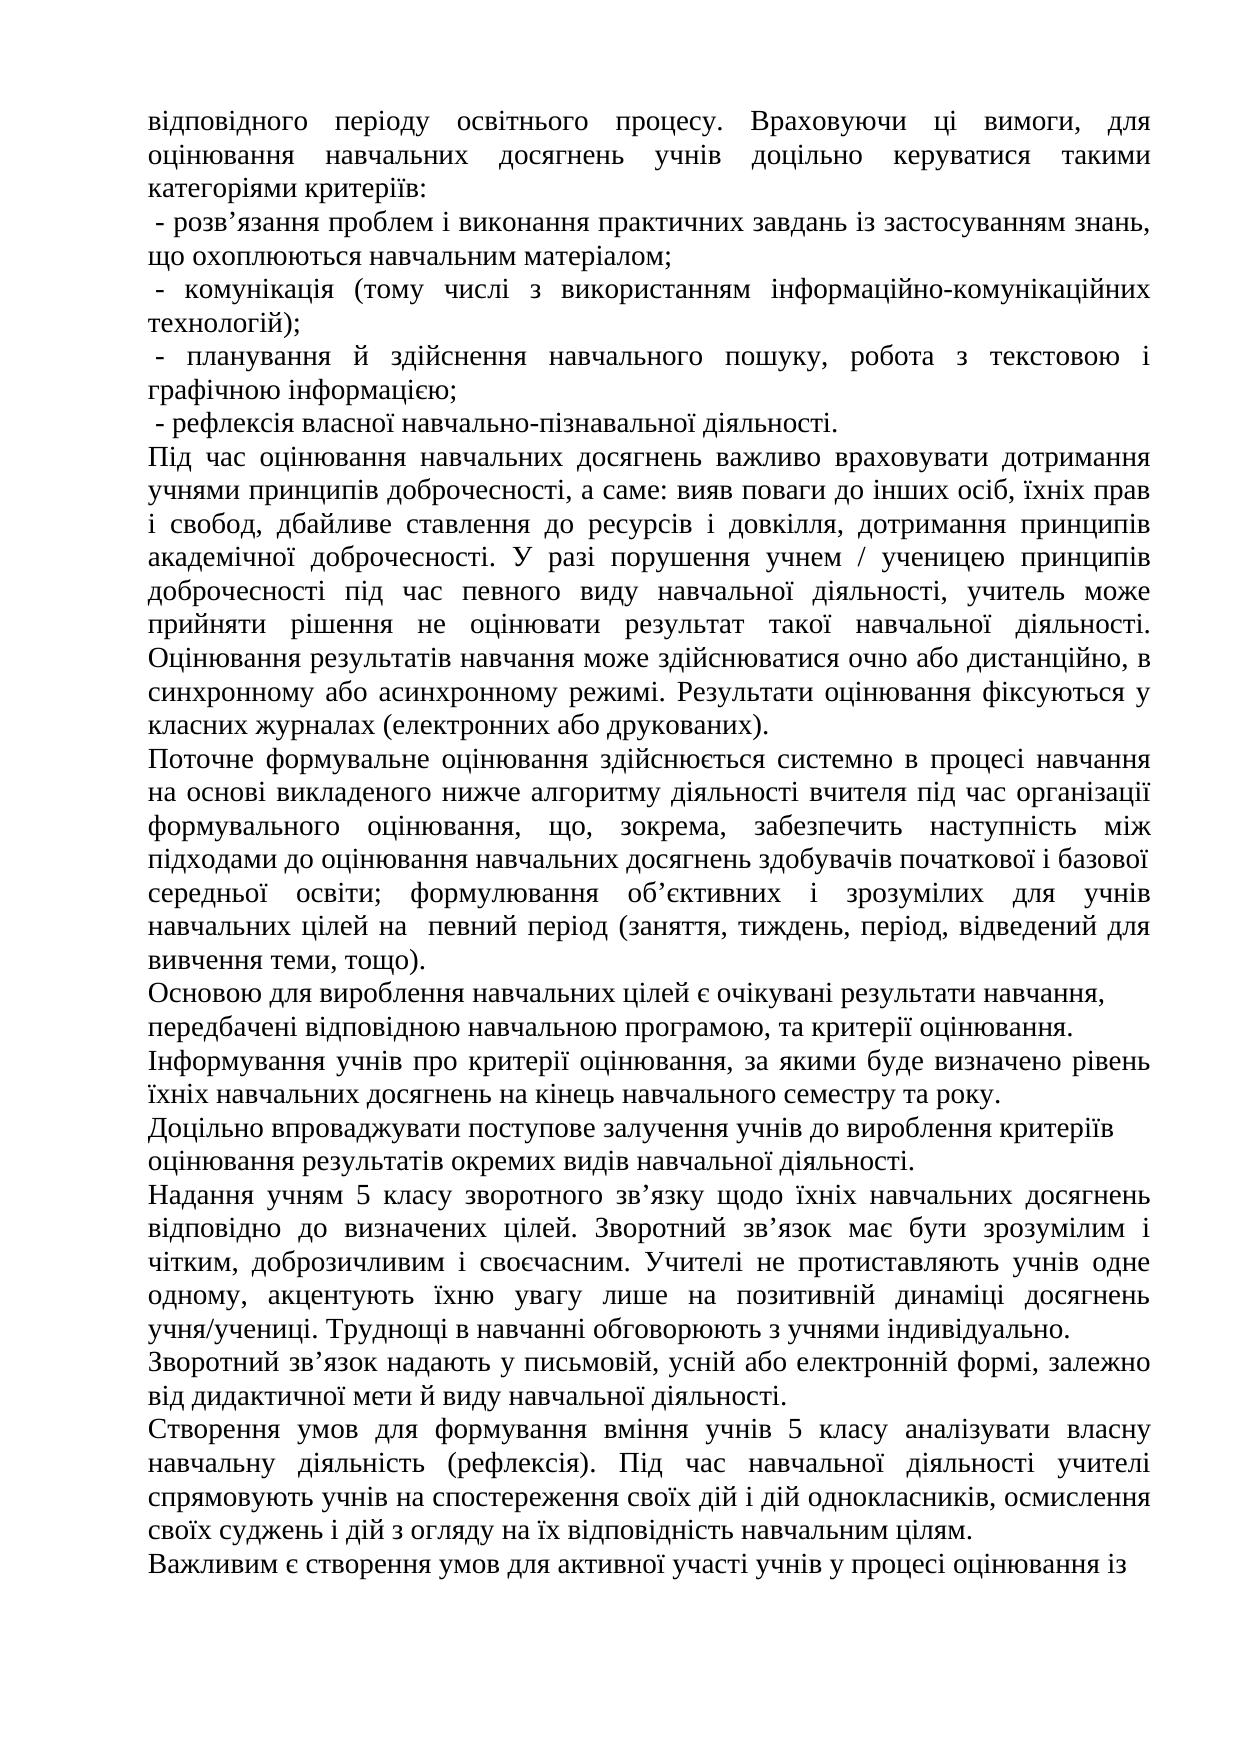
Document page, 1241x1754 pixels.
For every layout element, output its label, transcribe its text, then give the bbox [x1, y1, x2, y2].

text передбачені відповідною навчальною програмою, та критерії оцінювання. [148, 1009, 1152, 1043]
text Важливим є створення умов для активної участі учнів у процесі оцінювання із [148, 1546, 1152, 1579]
text Під час оцінювання навчальних досягнень важливо враховувати дотримання учнями принципів доброчесності, а саме: вияв поваги до інших осіб, їхніх прав і свобод, дбайливе ставлення до ресурсів і довкілля, дотримання принципів академічної доброчесності. У разі порушення учнем / ученицею принципів доброчесності під час певного виду навчальної діяльності, учитель може прийняти рішення не оцінювати результат такої навчальної діяльності. Оцінювання результатів навчання може здійснюватися очно або дистанційно, в синхронному або асинхронному режимі. Результати оцінювання фіксуються у класних журналах (електронних або друкованих). [148, 439, 1152, 741]
text середньої освіти; формулювання об’єктивних і зрозумілих для учнів навчальних цілей на певний період (заняття, тиждень, період, відведений для вивчення теми, тощо). [148, 875, 1152, 976]
text - розв’язання проблем і виконання практичних завдань із застосуванням знань, що охоплюються навчальним матеріалом; [148, 204, 1152, 271]
text Надання учням 5 класу зворотного зв’язку щодо їхніх навчальних досягнень відповідно до визначених цілей. Зворотний зв’язок має бути зрозумілим і чітким, доброзичливим і своєчасним. Учителі не протиставляють учнів одне одному, акцентують їхню увагу лише на позитивній динаміці досягнень учня/учениці. Труднощі в навчанні обговорюють з учнями індивідуально. [148, 1177, 1152, 1344]
text оцінювання результатів окремих видів навчальної діяльності. [148, 1143, 1152, 1177]
text Інформування учнів про критерії оцінювання, за якими буде визначено рівень їхніх навчальних досягнень на кінець навчального семестру та року. [148, 1043, 1152, 1110]
text Поточне формувальне оцінювання здійснюється системно в процесі навчання на основі викладеного нижче алгоритму діяльності вчителя під час організації формувального оцінювання, що, зокрема, забезпечить наступність між підходами до оцінювання навчальних досягнень здобувачів початкової і базової [148, 741, 1152, 875]
text Основою для вироблення навчальних цілей є очікувані результати навчання, [148, 976, 1152, 1009]
text Створення умов для формування вміння учнів 5 класу аналізувати власну навчальну діяльність (рефлексія). Під час навчальної діяльності учителі спрямовують учнів на спостереження своїх дій і дій однокласників, осмислення своїх суджень і дій з огляду на їх відповідність навчальним цілям. [148, 1412, 1152, 1546]
text Зворотний зв’язок надають у письмовій, усній або електронній формі, залежно від дидактичної мети й виду навчальної діяльності. [148, 1344, 1152, 1412]
text - рефлексія власної навчально-пізнавальної діяльності. [148, 405, 1152, 439]
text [148, 103, 1152, 204]
text - комунікація (тому числі з використанням інформаційно-комунікаційних технологій); [148, 271, 1152, 338]
text - планування й здійснення навчального пошуку, робота з текстовою і графічною інформацією; [148, 338, 1152, 405]
text Доцільно впроваджувати поступове залучення учнів до вироблення критеріїв [148, 1110, 1152, 1143]
